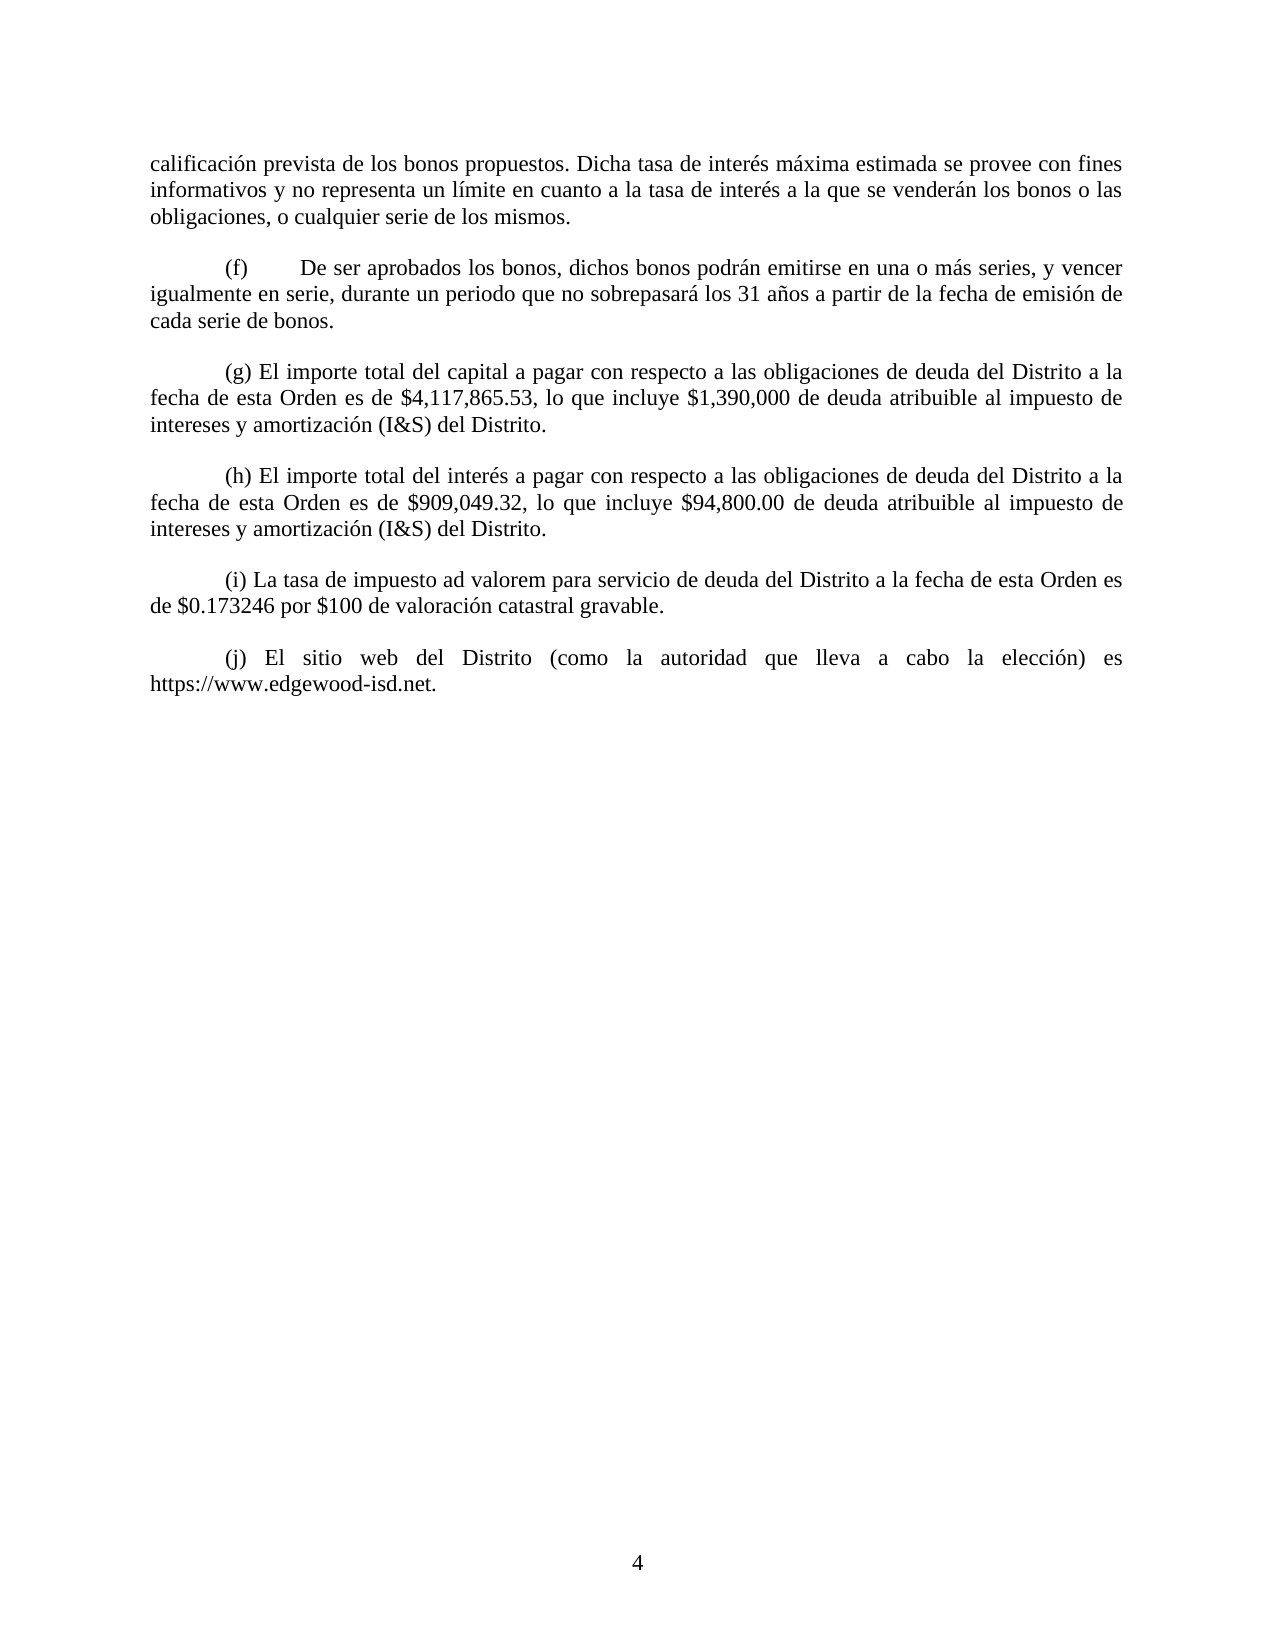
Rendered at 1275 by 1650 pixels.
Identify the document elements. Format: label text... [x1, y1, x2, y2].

text (i) La tasa de impuesto ad valorem para servicio de deuda del Distrito a la fecha de esta Orden es de $0.173246 por $100 de valoración catastral gravable. [150, 566, 1125, 619]
text (f) De ser aprobados los bonos, dichos bonos podrán emitirse en una o más series, y vencer igualmente en serie, durante un periodo que no sobrepasará los 31 años a partir de la fecha de emisión de cada serie de bonos. [150, 254, 1125, 333]
text (h) El importe total del interés a pagar con respecto a las obligaciones de deuda del Distrito a la fecha de esta Orden es de $909,049.32, lo que incluye $94,800.00 de deuda atribuible al impuesto de intereses y amortización (I&S) del Distrito. [150, 462, 1125, 541]
text (j) El sitio web del Distrito (como la autoridad que lleva a cabo la elección) es https://www.edgewood-isd.net. [150, 644, 1125, 697]
text (g) El importe total del capital a pagar con respecto a las obligaciones de deuda del Distrito a la fecha de esta Orden es de $4,117,865.53, lo que incluye $1,390,000 de deuda atribuible al impuesto de intereses y amortización (I&S) del Distrito. [150, 358, 1125, 437]
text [150, 150, 1125, 229]
